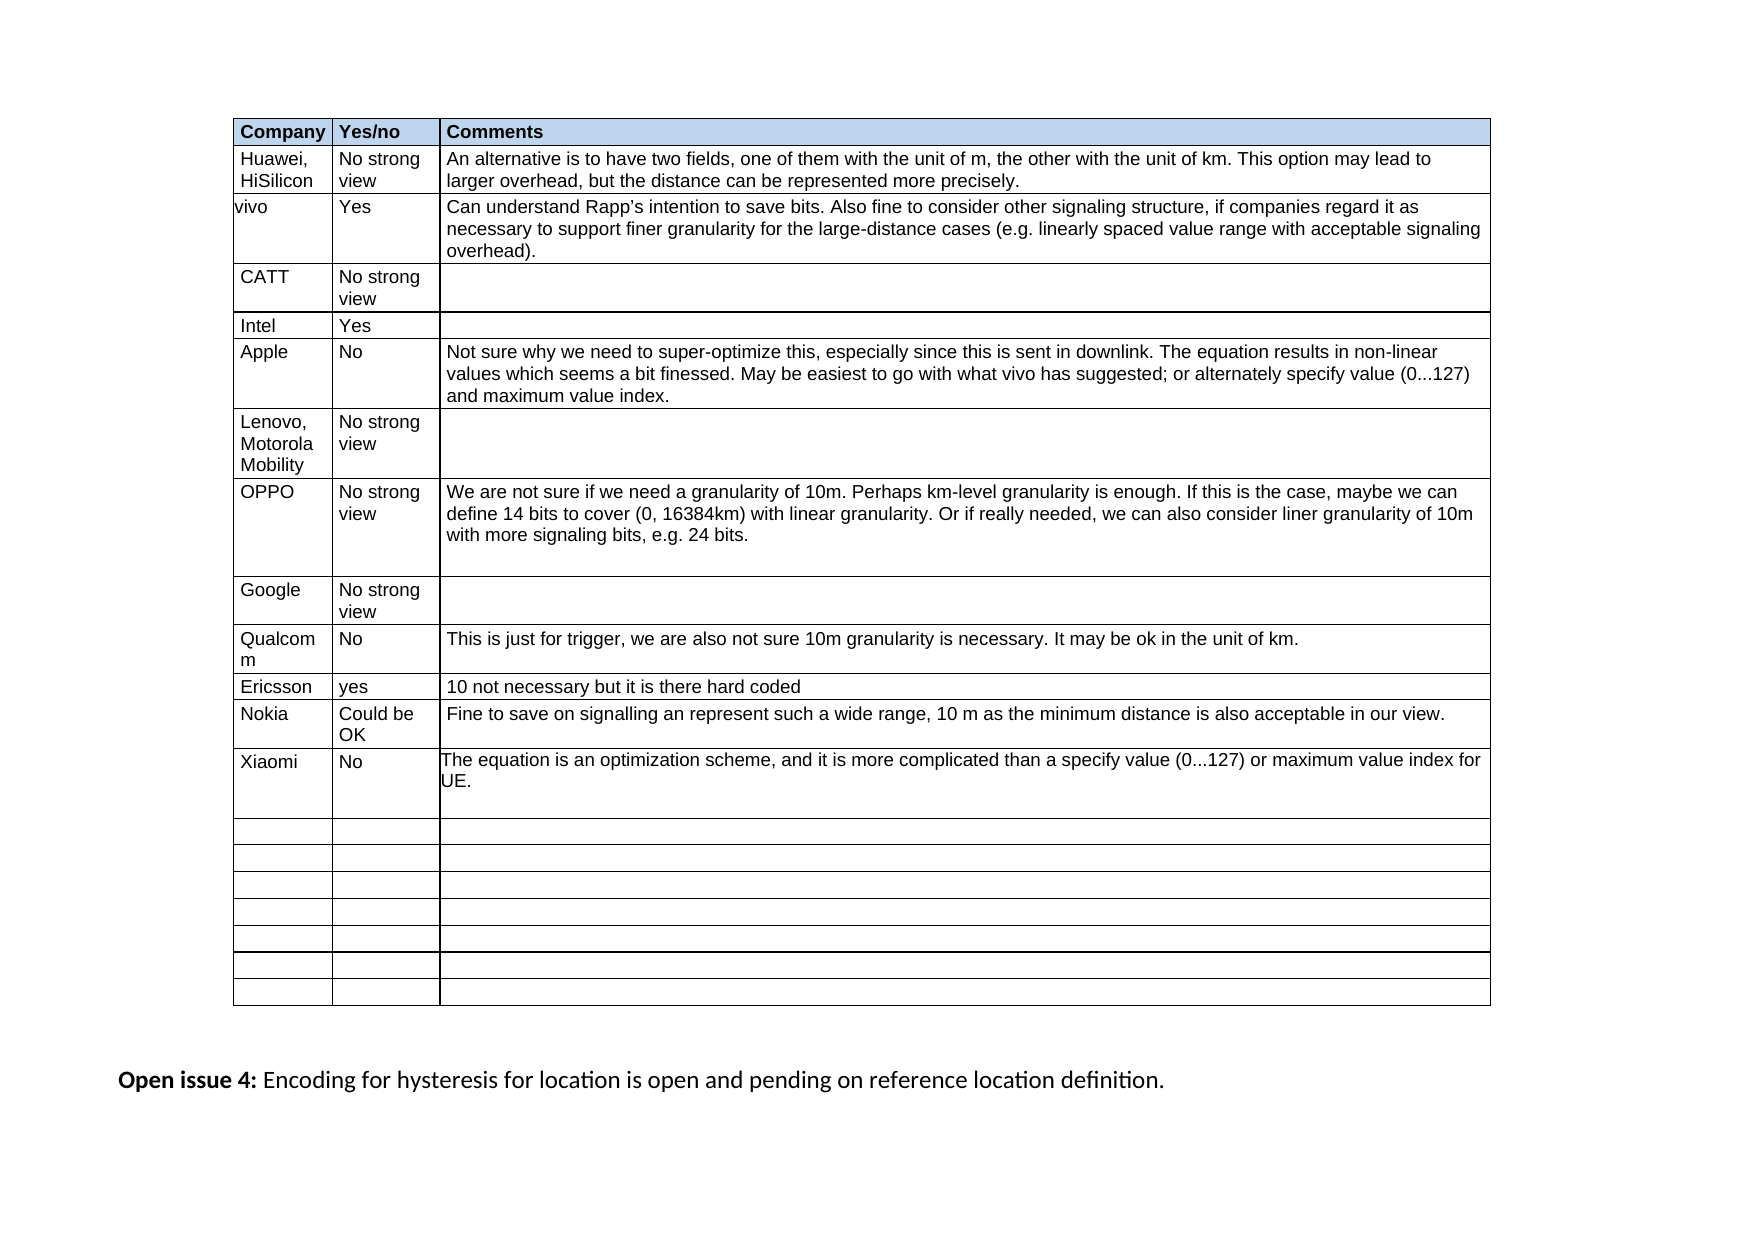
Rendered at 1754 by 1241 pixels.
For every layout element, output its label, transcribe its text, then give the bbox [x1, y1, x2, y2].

table_cell vivo [234, 194, 332, 263]
table_cell We are not sure if we need a granularity of 10m. Perhaps km-level granularity is enough. If this is the case, maybe we can define 14 bits to cover (0, 16384km) with linear granularity. Or if really needed, we can also consider liner granularity of 10m with more signaling bits, e.g. 24 bits. [441, 479, 1490, 548]
table_cell Apple [234, 339, 332, 408]
table_cell Intel [234, 313, 332, 338]
table_cell [441, 313, 1490, 338]
table_cell Google [234, 577, 332, 624]
table_cell [333, 845, 439, 871]
table_cell [333, 953, 439, 978]
table_cell Yes [333, 313, 439, 338]
table_cell [441, 872, 1490, 898]
table_cell No strong view [333, 146, 439, 193]
table_cell [441, 899, 1490, 924]
table_cell [333, 819, 439, 844]
table_cell Xiaomi [234, 749, 332, 817]
table_cell [234, 845, 332, 871]
table_cell Yes [333, 194, 439, 263]
table_cell Nokia [234, 700, 332, 748]
table_cell Not sure why we need to super-optimize this, especially since this is sent in downlink. The equation results in non-linear values which seems a bit finessed. May be easiest to go with what vivo has suggested; or alternately specify value (0...127) and maximum value index. [441, 339, 1490, 408]
table_cell [234, 926, 332, 951]
table_cell No strong view [333, 479, 439, 576]
table_cell [333, 899, 439, 924]
table_cell This is just for trigger, we are also not sure 10m granularity is necessary. It may be ok in the unit of km. [441, 625, 1490, 672]
table_cell 10 not necessary but it is there hard coded [441, 674, 1490, 699]
table_cell OPPO [234, 479, 332, 576]
table_cell No strong view [333, 409, 439, 478]
table_cell No strong view [333, 264, 439, 311]
table_cell [441, 953, 1490, 978]
table_cell An alternative is to have two fields, one of them with the unit of m, the other with the unit of km. This option may lead to larger overhead, but the distance can be represented more precisely. [441, 146, 1490, 193]
table_cell CATT [234, 264, 332, 311]
table_cell [333, 926, 439, 951]
table_cell No strong view [333, 577, 439, 624]
table_cell [441, 819, 1490, 844]
table_cell yes [333, 674, 439, 699]
table_cell [441, 845, 1490, 871]
table_cell No [333, 625, 439, 672]
table_cell [234, 953, 332, 978]
table_cell [333, 872, 439, 898]
table_cell [441, 409, 1490, 478]
table_cell [234, 979, 332, 1005]
table_cell [441, 979, 1490, 1005]
table_cell [441, 577, 1490, 624]
table_header Comments [441, 119, 1490, 145]
table_cell Huawei, HiSilicon [234, 146, 332, 193]
table_cell The equation is an optimization scheme, and it is more complicated than a specify value (0...127) or maximum value index for UE. [441, 749, 1490, 817]
table_cell [333, 979, 439, 1005]
table_header Company [234, 119, 332, 145]
table_cell [441, 926, 1490, 951]
table_cell Ericsson [234, 674, 332, 699]
table_cell [234, 819, 332, 844]
table_cell Qualcomm [234, 625, 332, 672]
table_cell No [333, 339, 439, 408]
table_cell Can understand Rapp’s intention to save bits. Also fine to consider other signaling structure, if companies regard it as necessary to support finer granularity for the large-distance cases (e.g. linearly spaced value range with acceptable signaling overhead). [441, 194, 1490, 263]
table_cell Could be OK [333, 700, 439, 748]
table_cell Lenovo, Motorola Mobility [234, 409, 332, 478]
table_cell [234, 899, 332, 924]
table_cell [234, 872, 332, 898]
table_cell [441, 264, 1490, 311]
text Open issue 4: Encoding for hysteresis for location is open and pending on reference location definition. [118, 1064, 1606, 1095]
table_cell No [333, 749, 439, 817]
table_header Yes/no [333, 119, 439, 145]
table_cell Fine to save on signalling an represent such a wide range, 10 m as the minimum distance is also acceptable in our view. [441, 700, 1490, 748]
